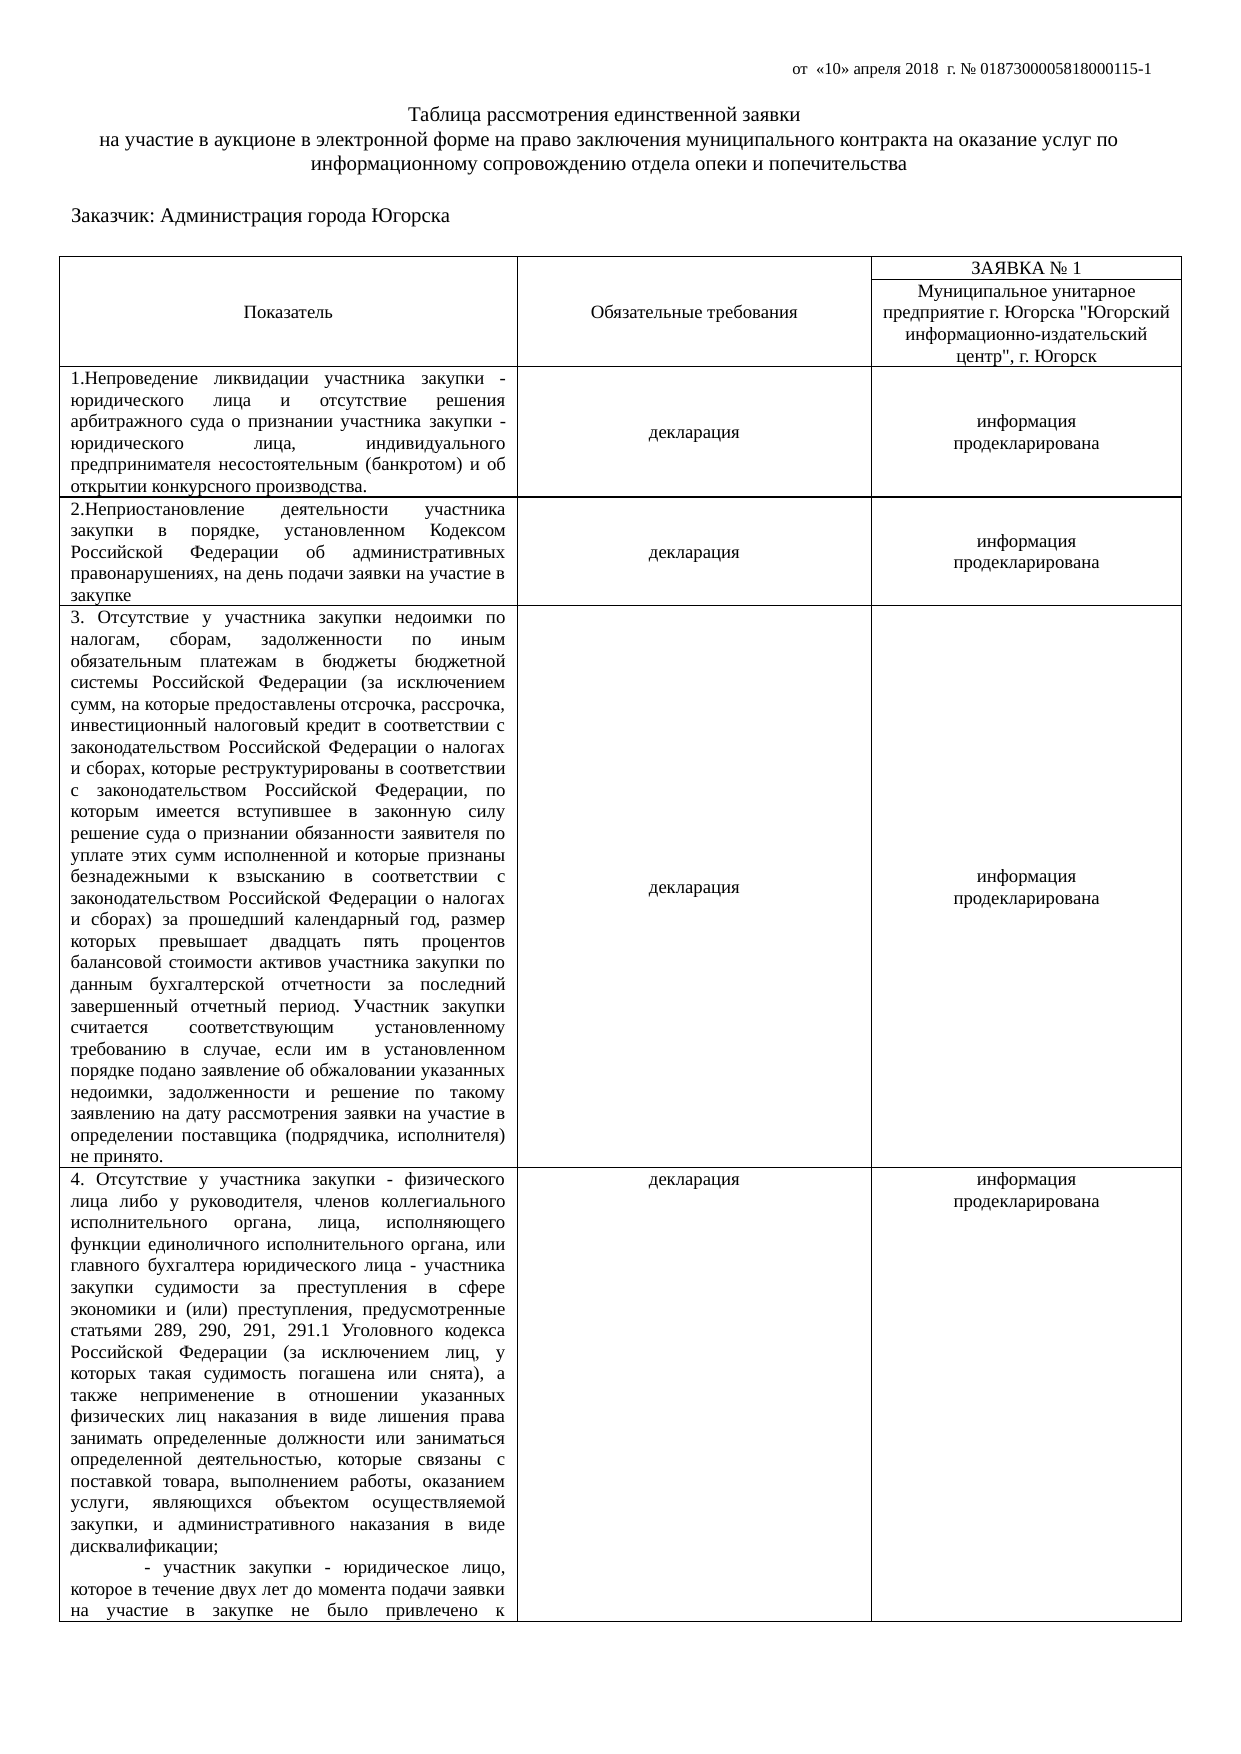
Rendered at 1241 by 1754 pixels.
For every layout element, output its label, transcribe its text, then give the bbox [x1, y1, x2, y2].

table_header Обязательные требования [518, 257, 871, 366]
table_cell декларация [518, 606, 871, 1167]
subtitle Заказчик: Администрация города Югорска [66, 203, 1152, 227]
text Таблица рассмотрения единственной заявки [59, 102, 1149, 126]
table_cell информация продекларирована [872, 367, 1181, 496]
table_cell 2.Неприостановление деятельности участника закупки в порядке, установленном Кодексом Российской Федерации об административных правонарушениях, на день подачи заявки на участие в закупке [60, 498, 517, 605]
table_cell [872, 1168, 1181, 1621]
table_cell информация продекларирована [872, 606, 1181, 1167]
table_cell декларация [518, 498, 871, 605]
table_cell 3. Отсутствие у участника закупки недоимки по налогам, сборам, задолженности по иным обязательным платежам в бюджеты бюджетной системы Российской Федерации (за исключением сумм, на которые предоставлены отсрочка, рассрочка, инвестиционный налоговый кредит в соответствии с законодательством Российской Федерации о налогах и сборах, которые реструктурированы в соответствии с законодательством Российской Федерации, по которым имеется вступившее в законную силу решение суда о признании обязанности заявителя по уплате этих сумм исполненной и которые признаны безнадежными к взысканию в соответствии с законодательством Российской Федерации о налогах и сборах) за прошедший календарный год, размер которых превышает двадцать пять процентов балансовой стоимости активов участника закупки по данным бухгалтерской отчетности за последний завершенный отчетный период. Участник закупки считается соответствующим установленному требованию в случае, если им в установленном порядке подано заявление об обжаловании указанных недоимки, задолженности и решение по такому заявлению на дату рассмотрения заявки на участие в определении поставщика (подрядчика, исполнителя) не принято. [60, 606, 517, 1167]
table_cell информация продекларирована [872, 498, 1181, 605]
table_cell 1.Непроведение ликвидации участника закупки - юридического лица и отсутствие решения арбитражного суда о признании участника закупки - юридического лица, индивидуального предпринимателя несостоятельным (банкротом) и об открытии конкурсного производства. [60, 367, 517, 496]
table_cell Муниципальное унитарное предприятие г. Югорска "Югорский информационно-издательский центр", г. Югорск [872, 280, 1181, 366]
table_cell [60, 1168, 517, 1621]
subtitle на участие в аукционе в электронной форме на право заключения муниципального контракта на оказание услуг по информационному сопровождению отдела опеки и попечительства [66, 126, 1152, 174]
table_header Показатель [60, 257, 517, 366]
table_header ЗАЯВКА № 1 [872, 257, 1181, 279]
table_cell декларация [518, 1168, 871, 1621]
text от «10» апреля 2018 г. № 0187300005818000115-1 [59, 59, 1152, 78]
table_cell декларация [518, 367, 871, 496]
